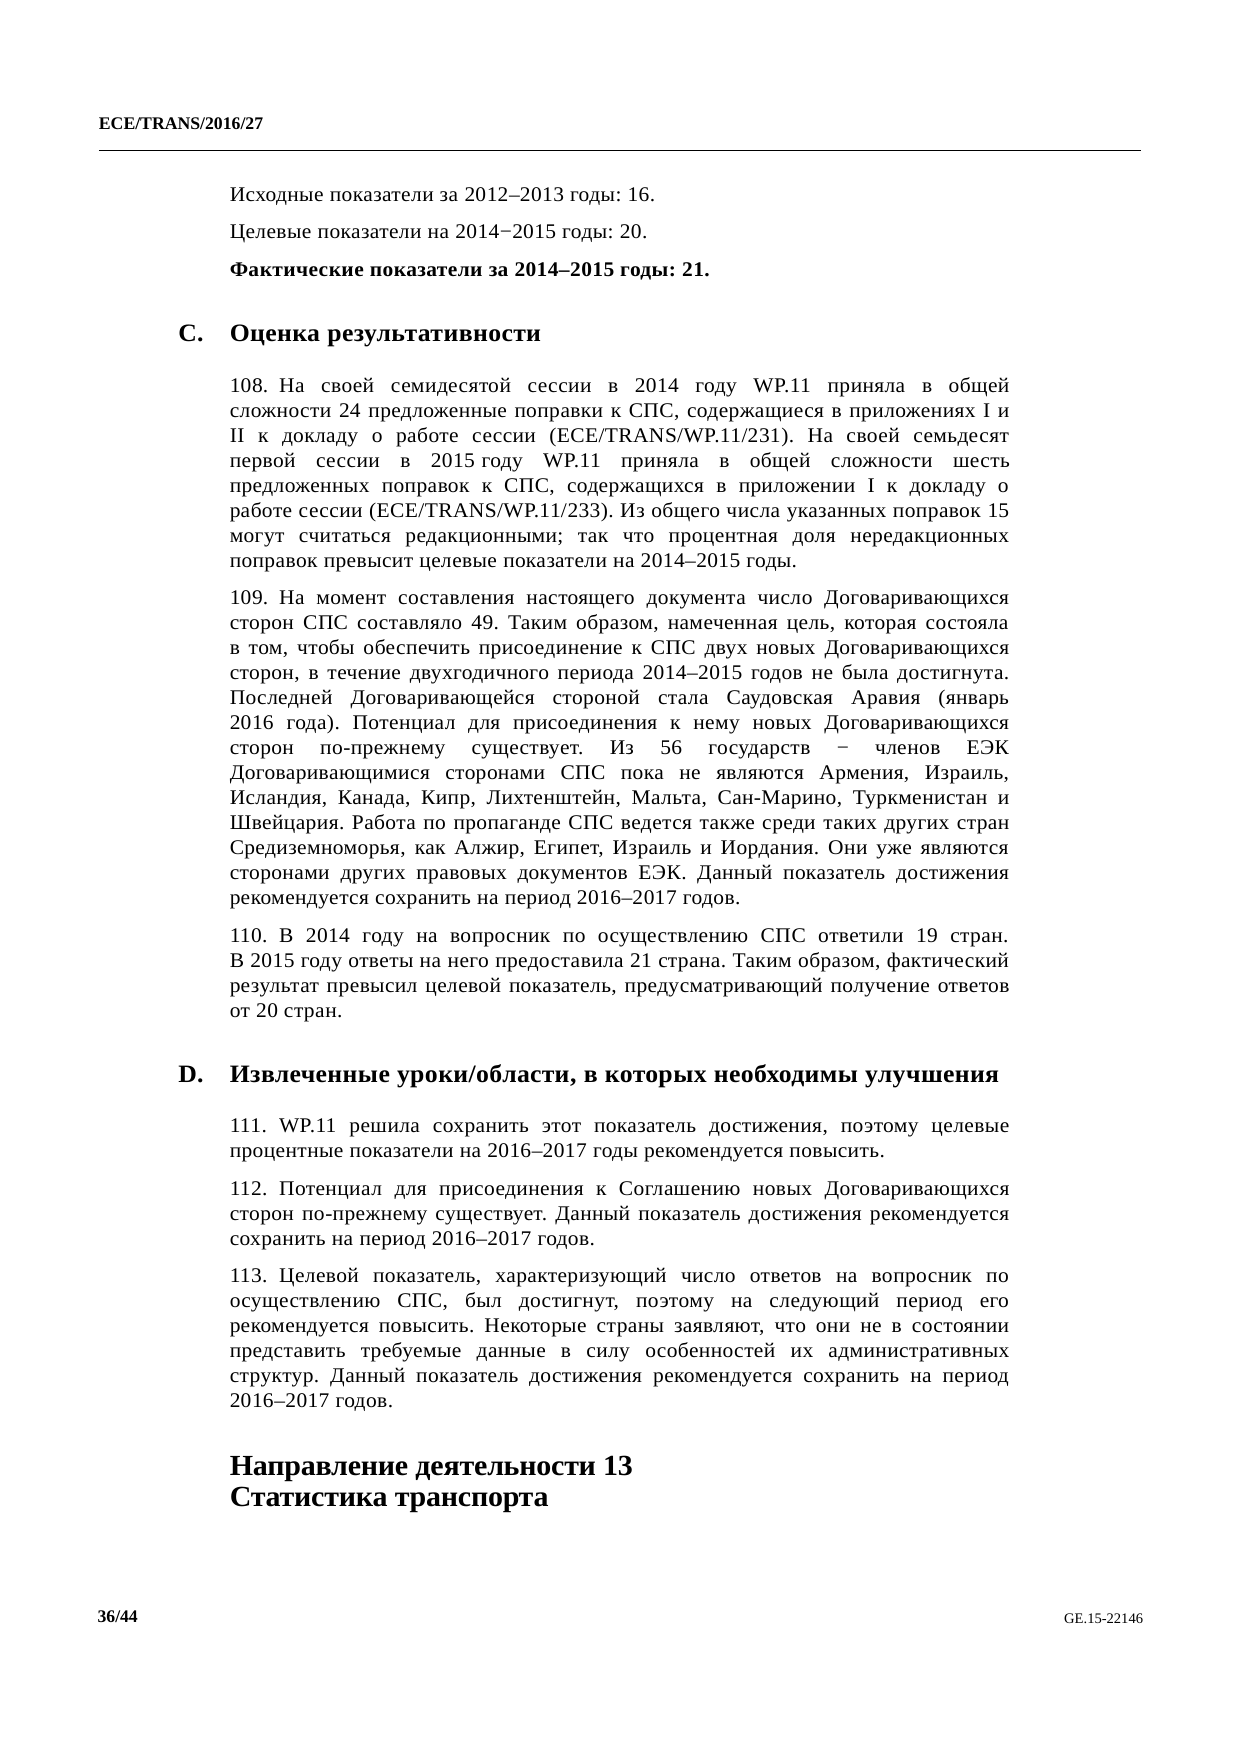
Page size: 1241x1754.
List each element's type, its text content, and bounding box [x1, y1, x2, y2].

text 109. На момент составления настоящего документа число Договаривающихся сторон СПС составляло 49. Таким образом, намеченная цель, которая состояла в том, чтобы обеспечить присоединение к СПС двух новых Договаривающихся сторон, в течение двухгодичного периода 2014–2015 годов не была достигнута. Последней Договаривающейся стороной стала Саудовская Аравия (январь 2016 года). Потенциал для присоединения к нему новых Договаривающихся сторон по-прежнему существует. Из 56 государств − членов ЕЭК Договаривающимися сторонами СПС пока не являются Армения, Израиль, Исландия, Канада, Кипр, Лихтенштейн, Мальта, Сан-Марино, Туркменистан и Швейцария. Работа по пропаганде СПС ведется также среди таких других стран Средиземноморья, как Алжир, Египет, Израиль и Иордания. Они уже являются сторонами других правовых документов ЕЭК. Данный показатель достижения рекомендуется сохранить на период 2016–2017 годов. [229, 584, 1011, 909]
text Целевые показатели на 2014−2015 годы: 20. [229, 219, 1011, 244]
text 110. В 2014 году на вопросник по осуществлению СПС ответили 19 стран. В 2015 году ответы на него предоставила 21 страна. Таким образом, фактический результат превысил целевой показатель, предусматривающий получение ответов от 20 стран. [229, 922, 1011, 1022]
text 108. На своей семидесятой сессии в 2014 году WP.11 приняла в общей сложности 24 предложенные поправки к СПС, содержащиеся в приложениях I и II к докладу о работе сессии (ECE/TRANS/WP.11/231). На своей семьдесят первой сессии в 2015 году WP.11 приняла в общей сложности шесть предложенных поправок к СПС, содержащихся в приложении I к докладу о работе сессии (ECE/TRANS/WP.11/233). Из общего числа указанных поправок 15 могут считаться редакционными; так что процентная доля нередакционных поправок превысит целевые показатели на 2014–2015 годы. [229, 372, 1011, 572]
text Фактические показатели за 2014–2015 годы: 21. [229, 256, 1011, 281]
text Направление деятельности 13 Статистика транспорта [97, 1450, 1011, 1513]
text 113. Целевой показатель, характеризующий число ответов на вопросник по осуществлению СПС, был достигнут, поэтому на следующий период его рекомендуется повысить. Некоторые страны заявляют, что они не в состоянии представить требуемые данные в силу особенностей их административных структур. Данный показатель достижения рекомендуется сохранить на период 2016–2017 годов. [229, 1263, 1011, 1413]
text 111. WP.11 решила сохранить этот показатель достижения, поэтому целевые процентные показатели на 2016–2017 годы рекомендуется повысить. [229, 1113, 1011, 1163]
text Исходные показатели за 2012–2013 годы: 16. [229, 181, 1011, 206]
text C. Оценка результативности [97, 319, 1011, 347]
text D. Извлеченные уроки/области, в которых необходимы улучшения [97, 1059, 1011, 1088]
text 112. Потенциал для присоединения к Соглашению новых Договаривающихся сторон по-прежнему существует. Данный показатель достижения рекомендуется сохранить на период 2016–2017 годов. [229, 1175, 1011, 1250]
